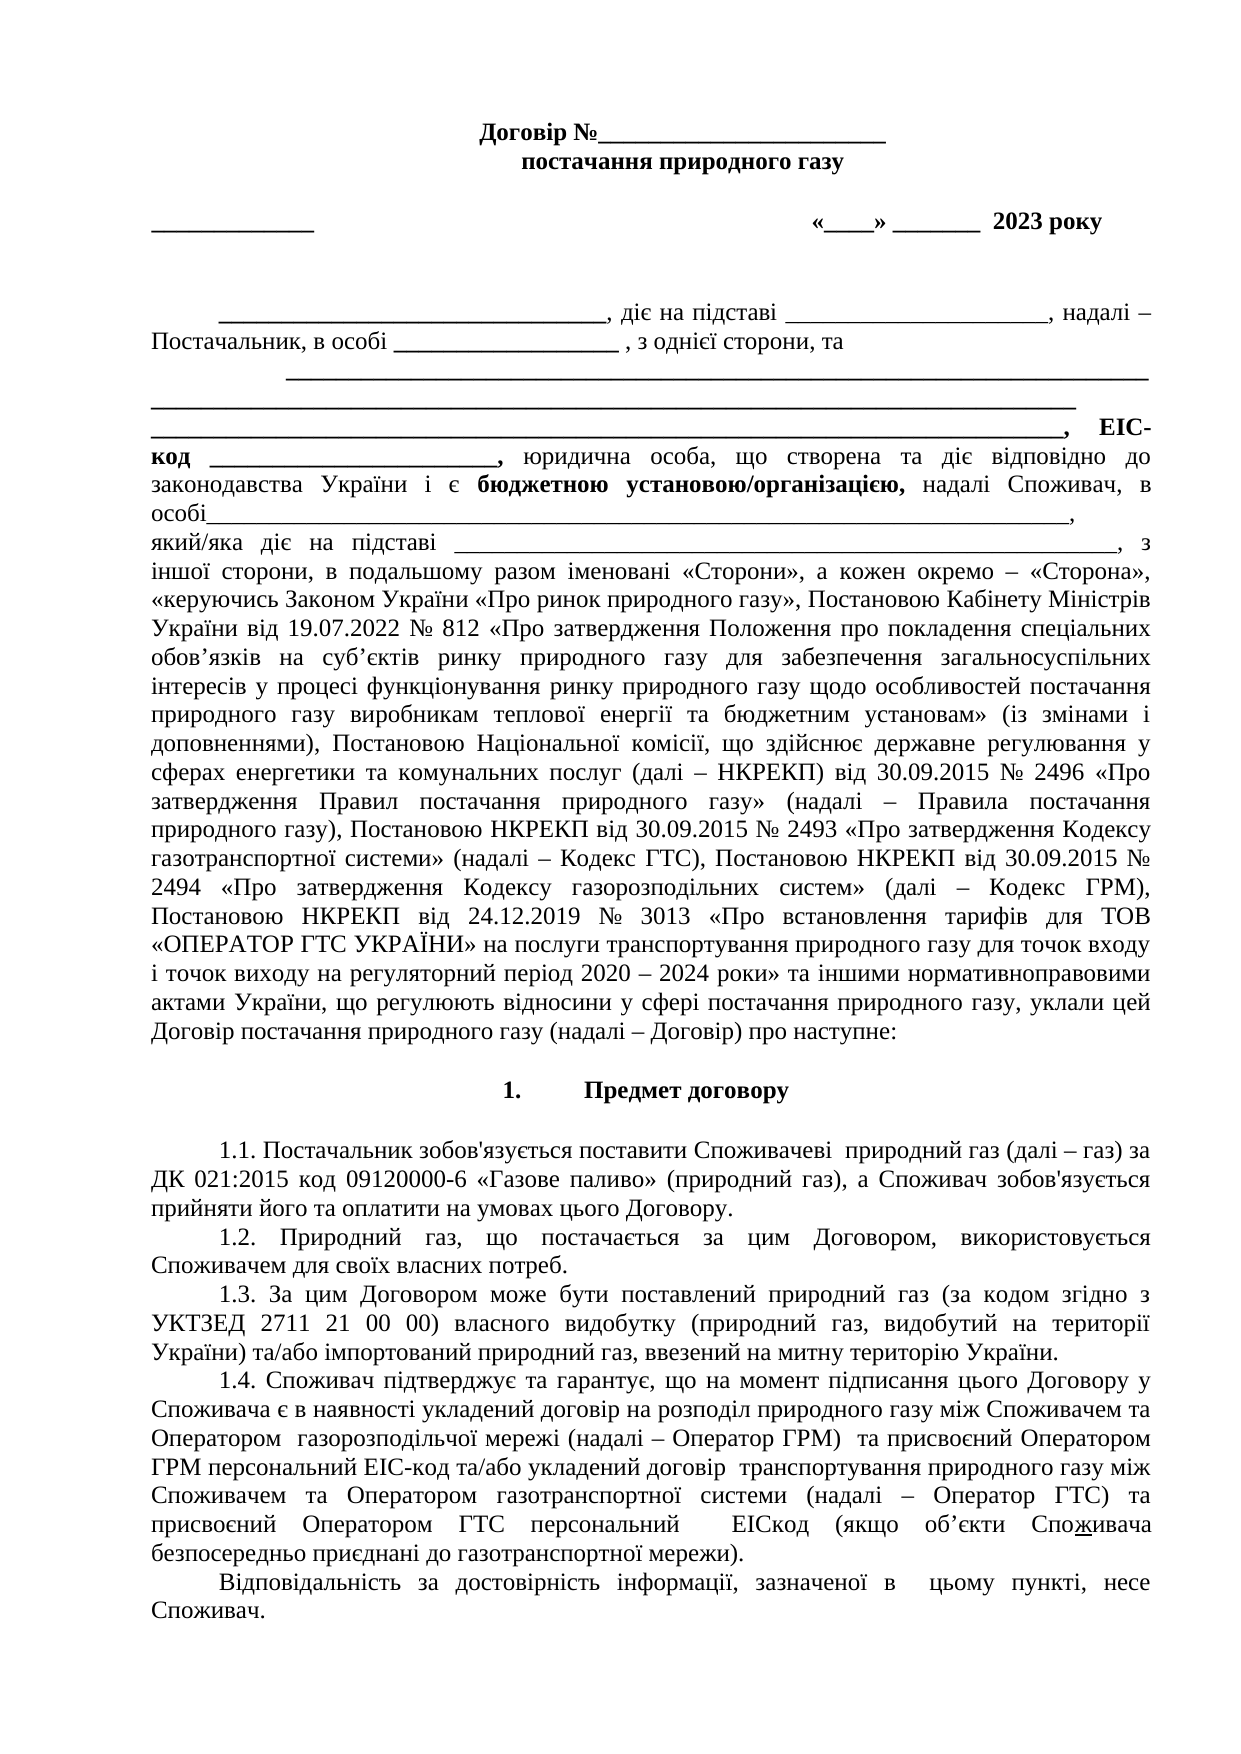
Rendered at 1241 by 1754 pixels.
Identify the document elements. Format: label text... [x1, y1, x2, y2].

text _____________________________________________________________________ [148, 354, 1148, 383]
text __________________________________________________________________________ _________________________________________________________________________, ЕІС-код _______________________, юридична особа, що створена та діє відповідно до законодавства України і є бюджетною установою/організацією, надалі Споживач, в особі_____________________________________________________________________, який/яка діє на підставі _____________________________________________________, з іншої сторони, в подальшому разом іменовані «Сторони», а кожен окремо – «Сторона», «керуючись Законом України «Про ринок природного газу», Постановою Кабінету Міністрів України від 19.07.2022 № 812 «Про затвердження Положення про покладення спеціальних обов’язків на суб’єктів ринку природного газу для забезпечення загальносуспільних інтересів у процесі функціонування ринку природного газу щодо особливостей постачання природного газу виробникам теплової енергії та бюджетним установам» (із змінами і доповненнями), Постановою Національної комісії, що здійснює державне регулювання у сферах енергетики та комунальних послуг (далі – НКРЕКП) від 30.09.2015 № 2496 «Про затвердження Правил постачання природного газу» (надалі – Правила постачання природного газу), Постановою НКРЕКП від 30.09.2015 № 2493 «Про затвердження Кодексу газотранспортної системи» (надалі – Кодекс ГТС), Постановою НКРЕКП від 30.09.2015 № 2494 «Про затвердження Кодексу газорозподільних систем» (далі – Кодекс ГРМ), Постановою НКРЕКП від 24.12.2019 № 3013 «Про встановлення тарифів для ТОВ «ОПЕРАТОР ГТС УКРАЇНИ» на послуги транспортування природного газу для точок входу і точок виходу на регуляторний період 2020 – 2024 роки» та іншими нормативноправовими актами України, що регулюють відносини у сфері постачання природного газу, уклали цей Договір постачання природного газу (надалі – Договір) про наступне: [151, 383, 1152, 1044]
subtitle 1. Предмет договору [148, 1076, 1152, 1104]
text _____________ «____» _______ 2023 року [151, 206, 1152, 235]
text 1.3. За цим Договором може бути поставлений природний газ (за кодом згідно з УКТЗЕД 2711 21 00 00) власного видобутку (природний газ, видобутий на території України) та/або імпортований природний газ, ввезений на митну територію України. [151, 1279, 1152, 1366]
text _______________________________, діє на підставі _____________________, надалі – Постачальник, в особі __________________ , з однієї сторони, та [151, 297, 1152, 354]
text Договір №_______________________ [368, 117, 997, 146]
text 1.2. Природний газ, що постачається за цим Договором, використовується Споживачем для своїх власних потреб. [151, 1222, 1152, 1279]
text постачання природного газу [368, 146, 997, 175]
text 1.4. Споживач підтверджує та гарантує, що на момент підписання цього Договору у Споживача є в наявності укладений договір на розподіл природного газу між Споживачем та Оператором газорозподільчої мережі (надалі – Оператор ГРМ) та присвоєний Оператором ГРМ персональний EIC-код та/або укладений договір транспортування природного газу між Споживачем та Оператором газотранспортної системи (надалі – Оператор ГТС) та присвоєний Оператором ГТС персональний EICкод (якщо об’єкти Споживача безпосередньо приєднані до газотранспортної мережи). [151, 1366, 1152, 1567]
text Відповідальність за достовірність інформації, зазначеної в цьому пункті, несе Споживач. [151, 1567, 1152, 1624]
text 1.1. Постачальник зобов'язується поставити Cпоживачеві природний газ (далі – газ) за ДК 021:2015 код 09120000-6 «Газове паливо» (природний газ), а Споживач зобов'язується прийняти його та оплатити на умовах цього Договору. [151, 1136, 1152, 1222]
